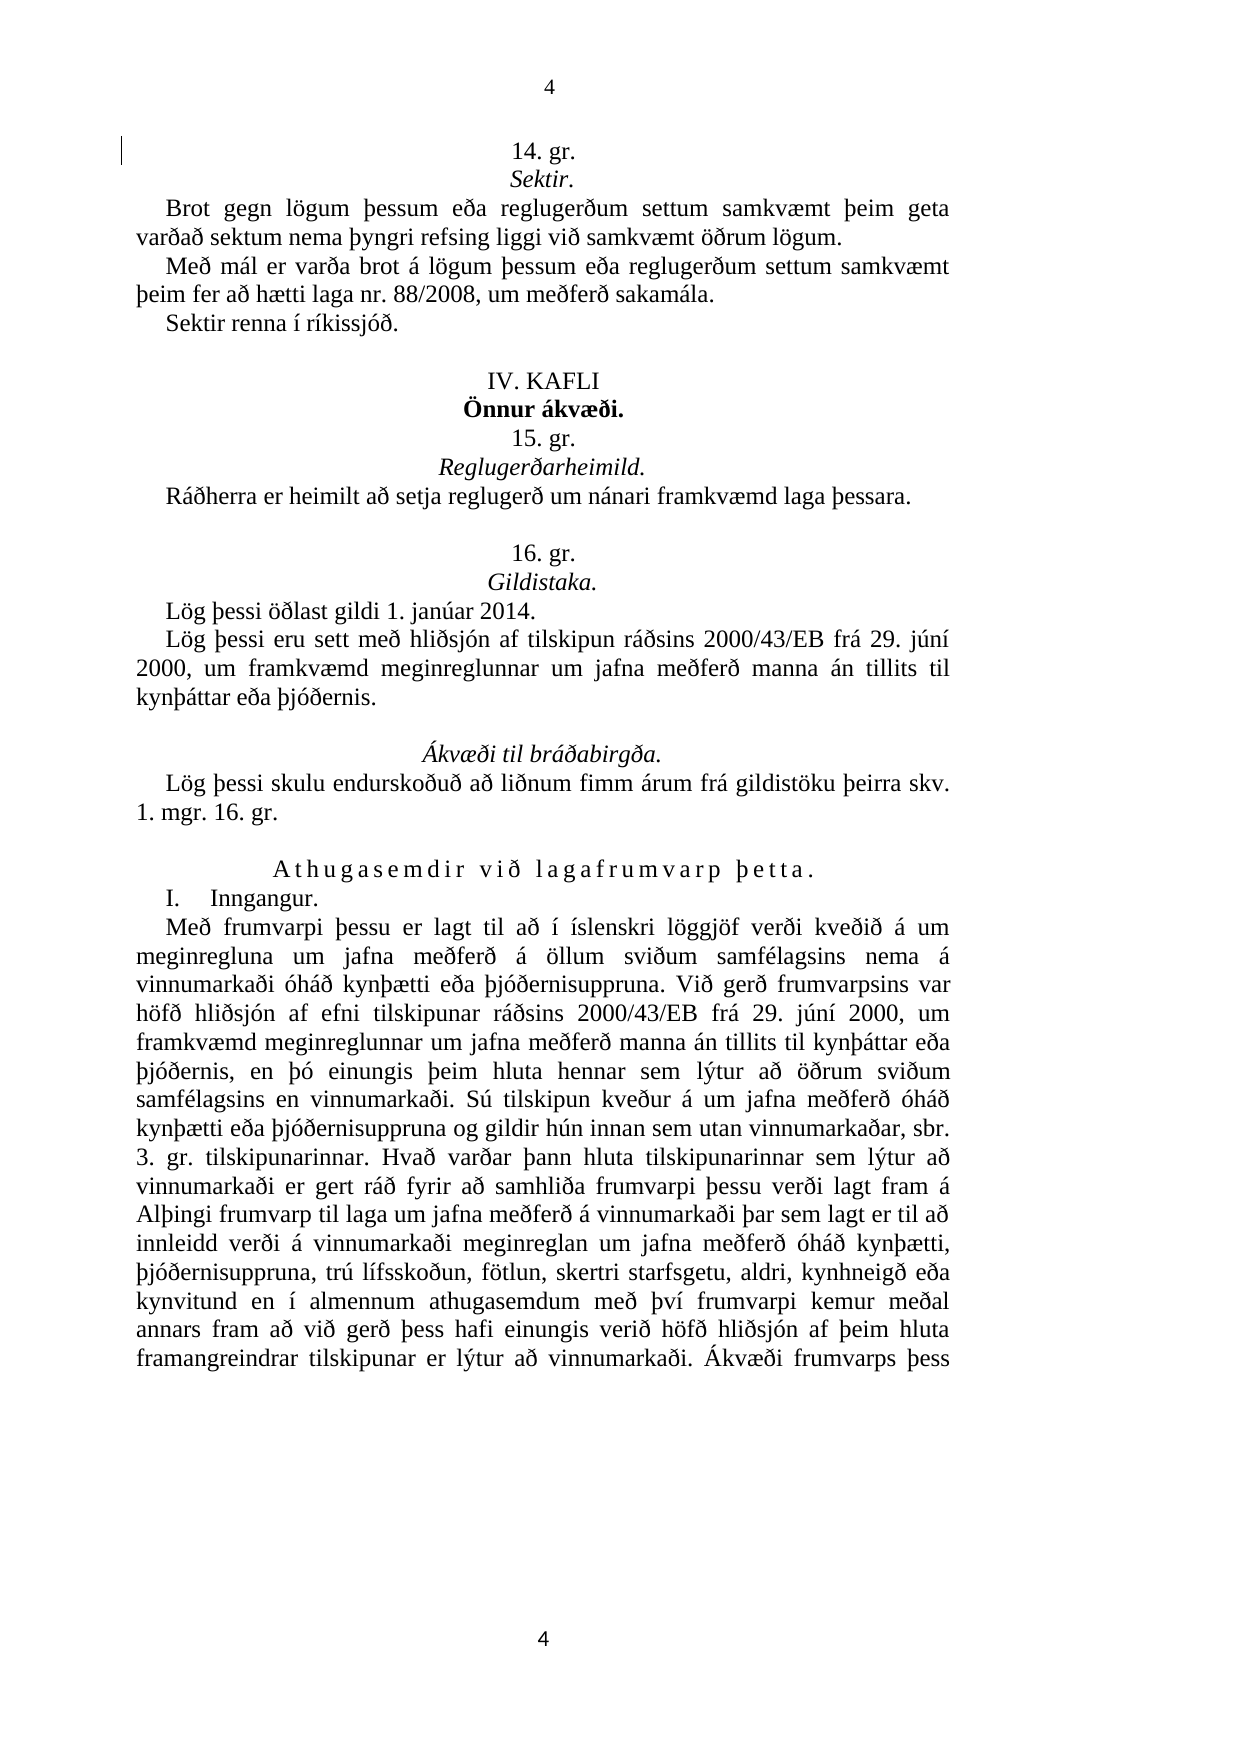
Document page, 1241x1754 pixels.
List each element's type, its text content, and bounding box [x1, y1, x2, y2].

list Inngangur. [165, 883, 951, 912]
text 15. gr. [136, 423, 951, 452]
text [136, 912, 951, 1372]
text Reglugerðarheimild. [136, 452, 951, 481]
text Sektir renna í ríkissjóð. [136, 308, 951, 337]
text Með mál er varða brot á lögum þessum eða reglugerðum settum samkvæmt þeim fer að hætti laga nr. 88/2008, um meðferð sakamála. [136, 251, 951, 308]
text Ákvæði til bráðabirgða. [136, 739, 951, 768]
text Lög þessi öðlast gildi 1. janúar 2014. [136, 596, 951, 624]
text IV. KAFLI [136, 366, 951, 394]
text Lög þessi skulu endurskoðuð að liðnum fimm árum frá gildistöku þeirra skv. 1. mgr. 16. gr. [136, 768, 951, 826]
text Athugasemdir við lagafrumvarp þetta. [136, 854, 951, 883]
text Lög þessi eru sett með hliðsjón af tilskipun ráðsins 2000/43/EB frá 29. júní 2000, um framkvæmd meginreglunnar um jafna meðferð manna án tillits til kynþáttar eða þjóðernis. [136, 624, 951, 711]
text 16. gr. [136, 538, 951, 567]
text Önnur ákvæði. [136, 394, 951, 423]
text 14. gr. [136, 136, 951, 164]
text Brot gegn lögum þessum eða reglugerðum settum samkvæmt þeim geta varðað sektum nema þyngri refsing liggi við samkvæmt öðrum lögum. [136, 193, 951, 251]
text Sektir. [136, 164, 951, 193]
text Ráðherra er heimilt að setja reglugerð um nánari framkvæmd laga þessara. [136, 481, 951, 509]
text Gildistaka. [136, 567, 951, 596]
